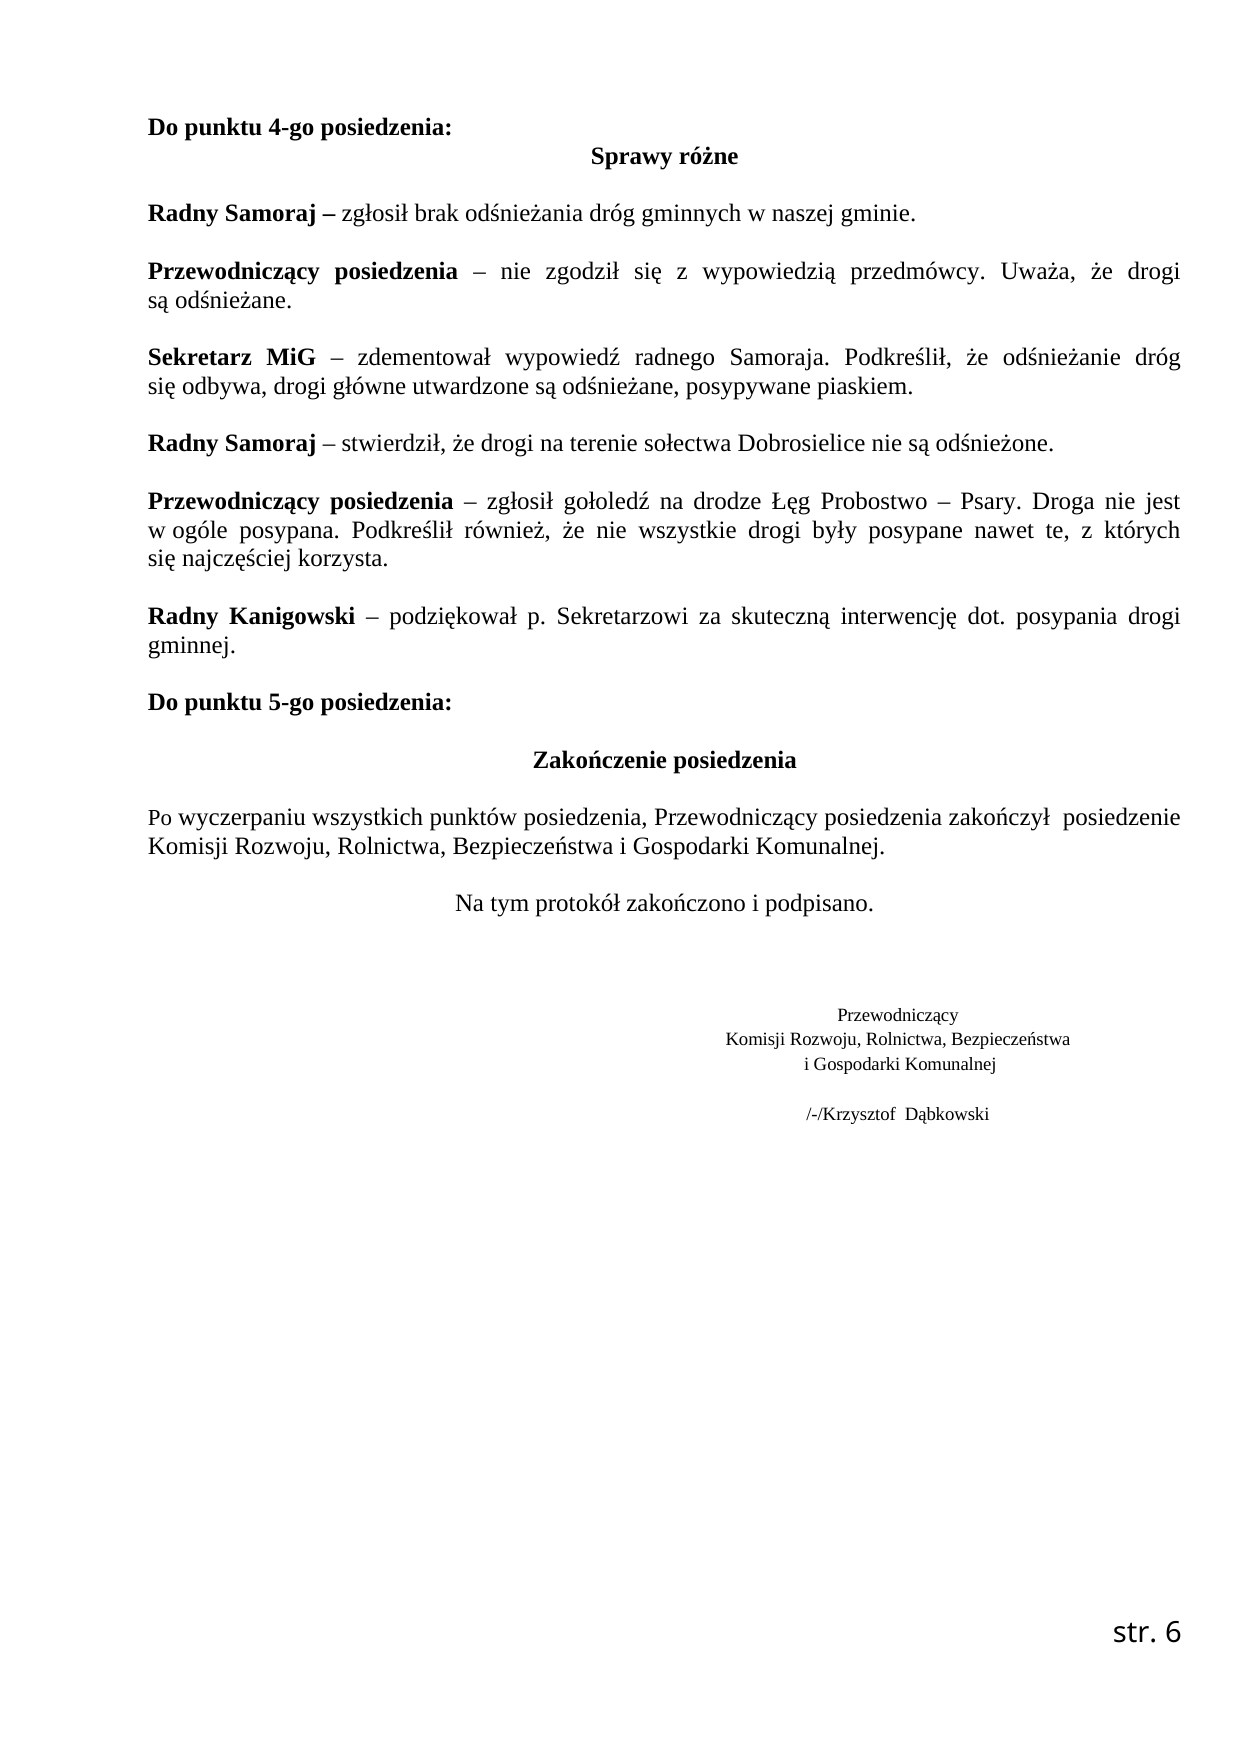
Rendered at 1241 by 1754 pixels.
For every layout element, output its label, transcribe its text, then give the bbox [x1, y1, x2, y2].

text Po wyczerpaniu wszystkich punktów posiedzenia, Przewodniczący posiedzenia zakończył posiedzenie Komisji Rozwoju, Rolnictwa, Bezpieczeństwa i Gospodarki Komunalnej. [148, 802, 1181, 860]
text Komisji Rozwoju, Rolnictwa, Bezpieczeństwa [614, 1028, 1181, 1050]
text i Gospodarki Komunalnej [614, 1053, 1181, 1074]
text Przewodniczący posiedzenia – zgłosił gołoledź na drodze Łęg Probostwo – Psary. Droga nie jest w ogóle posypana. Podkreślił również, że nie wszystkie drogi były posypane nawet te, z których się najczęściej korzysta. [148, 486, 1181, 572]
text Przewodniczący posiedzenia – nie zgodził się z wypowiedzią przedmówcy. Uważa, że drogi są odśnieżane. [148, 256, 1181, 313]
text Do punktu 4-go posiedzenia: [148, 112, 1181, 141]
text Do punktu 5-go posiedzenia: [148, 687, 1181, 716]
text Radny Samoraj – stwierdził, że drogi na terenie sołectwa Dobrosielice nie są odśnieżone. [148, 428, 1181, 457]
text Radny Samoraj – zgłosił brak odśnieżania dróg gminnych w naszej gminie. [148, 198, 1181, 227]
text Radny Kanigowski – podziękował p. Sekretarzowi za skuteczną interwencję dot. posypania drogi gminnej. [148, 601, 1181, 658]
text Na tym protokół zakończono i podpisano. [148, 888, 1181, 917]
text Sekretarz MiG – zdementował wypowiedź radnego Samoraja. Podkreślił, że odśnieżanie dróg się odbywa, drogi główne utwardzone są odśnieżane, posypywane piaskiem. [148, 342, 1181, 400]
text Przewodniczący [614, 1003, 1181, 1025]
text Sprawy różne [148, 141, 1181, 170]
text /-/Krzysztof Dąbkowski [614, 1103, 1181, 1124]
text Zakończenie posiedzenia [148, 745, 1181, 773]
